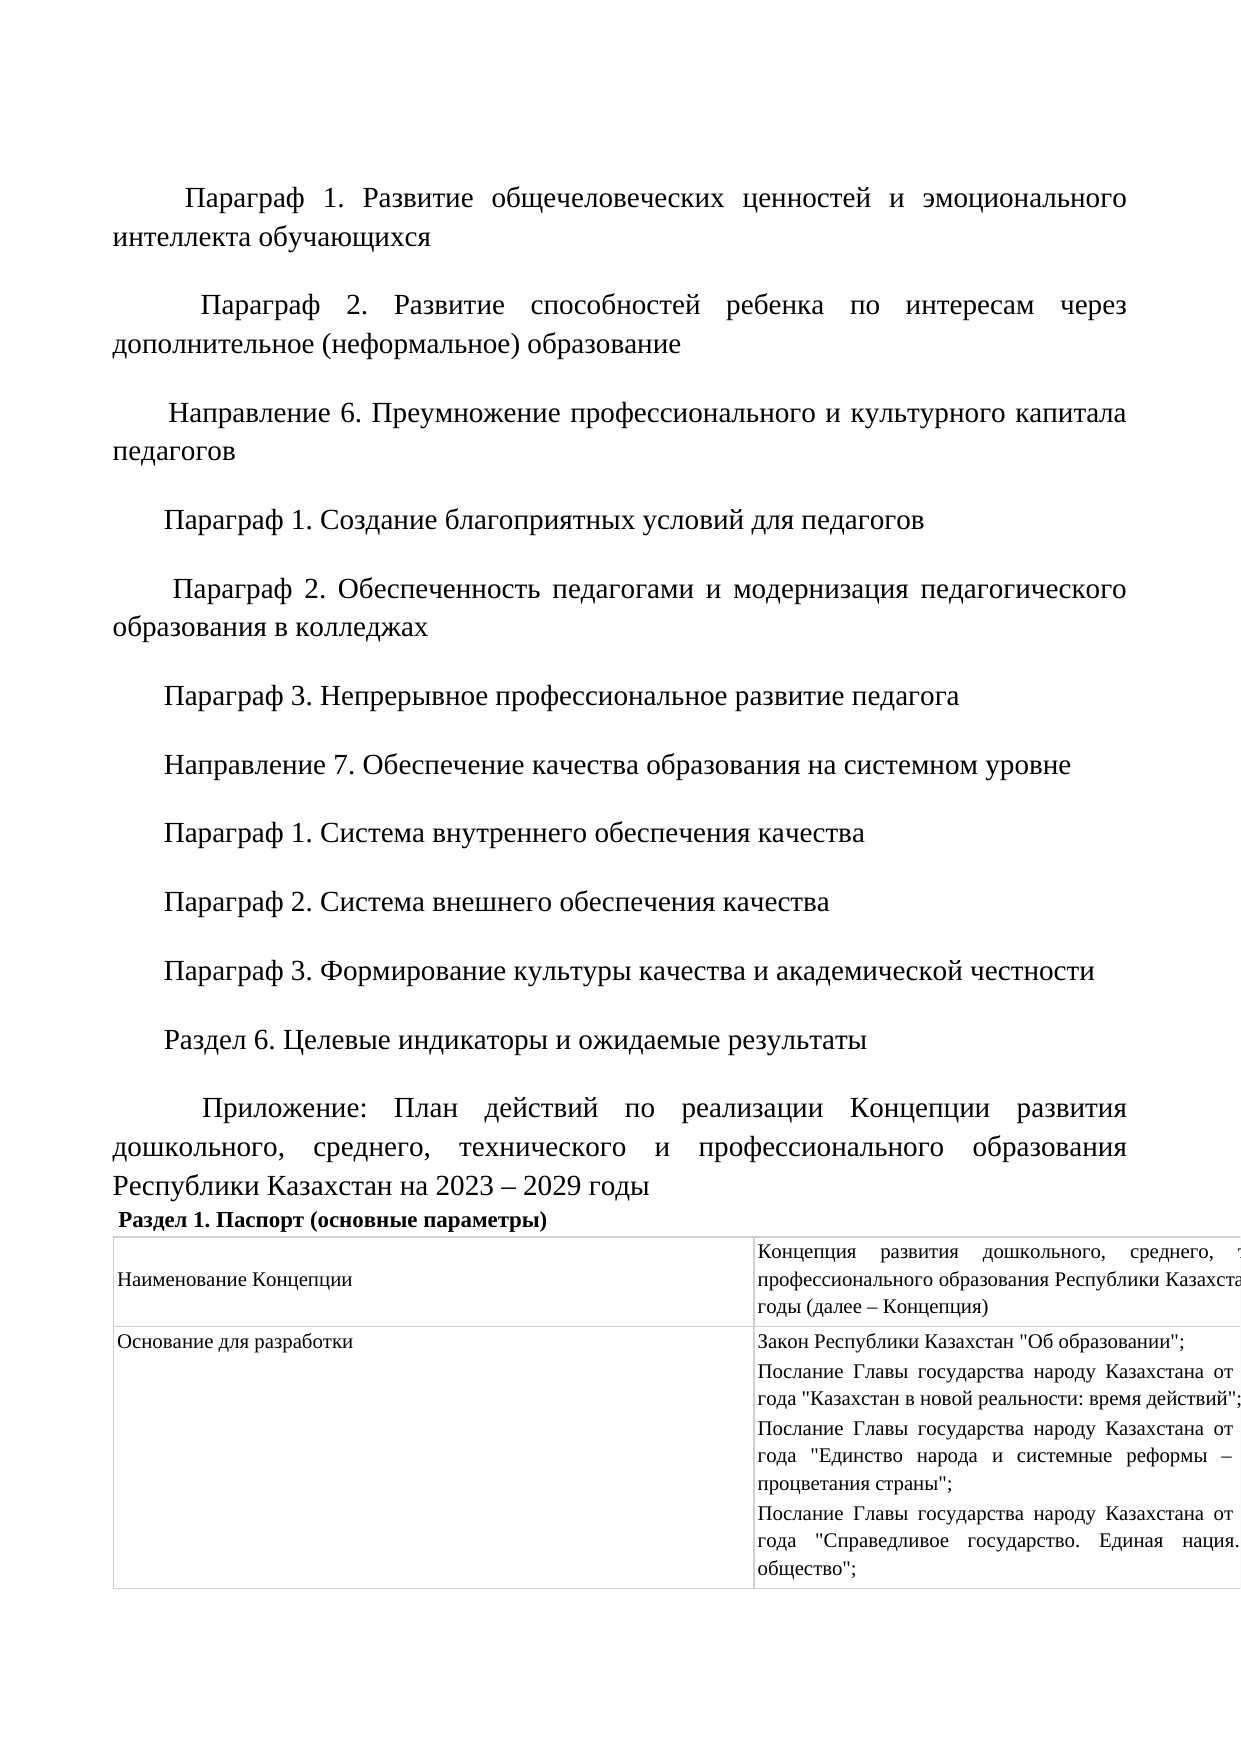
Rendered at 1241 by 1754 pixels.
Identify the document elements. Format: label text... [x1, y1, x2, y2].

text Раздел 1. Паспорт (основные параметры) [112, 1206, 1128, 1233]
text Параграф 2. Развитие способностей ребенка по интересам через дополнительное (неформальное) образование [112, 287, 1128, 359]
text Приложение: План действий по реализации Концепции развития дошкольного, среднего, технического и профессионального образования Республики Казахстан на 2023 – 2029 годы [112, 1091, 1128, 1201]
text Параграф 3. Формирование культуры качества и академической честности [112, 953, 1128, 987]
text Параграф 2. Система внешнего обеспечения качества [112, 884, 1128, 918]
text Раздел 6. Целевые индикаторы и ожидаемые результаты [112, 1022, 1128, 1055]
text Направление 7. Обеспечение качества образования на системном уровне [112, 747, 1128, 780]
table_header Наименование Концепции [114, 1238, 753, 1326]
text Параграф 1. Развитие общечеловеческих ценностей и эмоционального интеллекта обучающихся [112, 180, 1128, 252]
text Направление 6. Преумножение профессионального и культурного капитала педагогов [112, 395, 1128, 467]
text Параграф 2. Обеспеченность педагогами и модернизация педагогического образования в колледжах [112, 571, 1128, 643]
text Параграф 1. Система внутреннего обеспечения качества [112, 816, 1128, 849]
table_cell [114, 1327, 753, 1587]
table_header Концепция развития дошкольного, среднего, технического и профессионального образования Республики Казахстан на 2023 – 2029 годы (далее – Концепция) [755, 1238, 1240, 1326]
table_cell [755, 1327, 1240, 1587]
text Параграф 3. Непрерывное профессиональное развитие педагога [112, 678, 1128, 712]
text Параграф 1. Создание благоприятных условий для педагогов [112, 502, 1128, 536]
